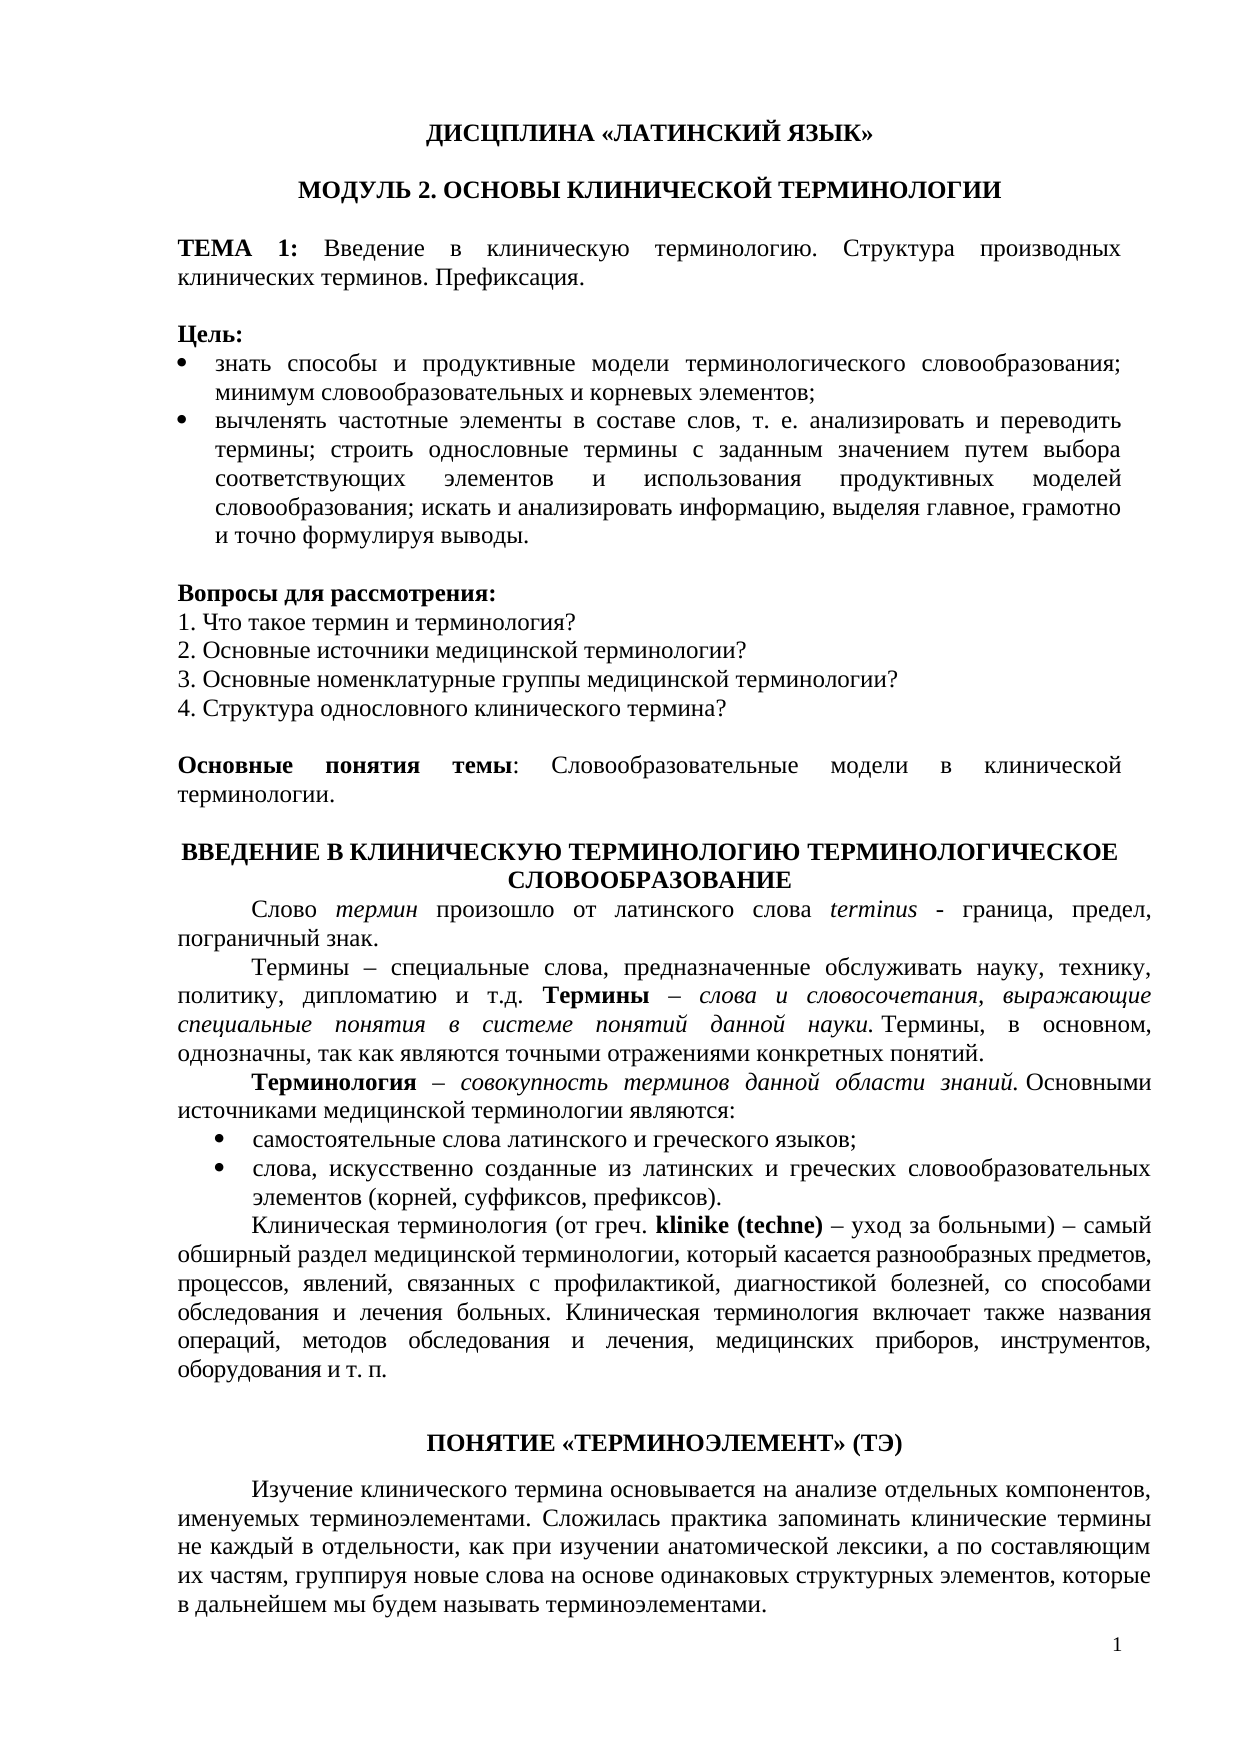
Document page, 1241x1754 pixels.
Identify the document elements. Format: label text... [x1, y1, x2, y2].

text Термины – специальные слова, предназначенные обслуживать науку, технику, политику, дипломатию и т.д. Термины – слова и словосочетания, выражающие специальные понятия в системе понятий данной науки. Термины, в основном, однозначны, так как являются точными отражениями конкретных понятий. [177, 952, 1152, 1067]
list знать способы и продуктивные модели терминологического словообразования; минимум словообразовательных и корневых элементов; [177, 348, 1122, 406]
text ВВЕДЕНИЕ В КЛИНИЧЕСКУЮ ТЕРМИНОЛОГИЮ ТЕРМИНОЛОГИЧЕСКОЕ СЛОВООБРАЗОВАНИЕ [177, 837, 1122, 894]
text Изучение клинического термина основывается на анализе отдельных компонентов, именуемых терминоэлементами. Сложилась практика запоминать клинические термины не каждый в отдельности, как при изучении анатомической лексики, а по составляющим их частям, группируя новые слова на основе одинаковых структурных элементов, которые в дальнейшем мы будем называть терминоэлементами. [177, 1474, 1152, 1618]
text ТЕМА 1: Введение в клиническую терминологию. Структура производных клинических терминов. Префиксация. [177, 233, 1122, 291]
text Цель: [177, 319, 1122, 348]
text ПОНЯТИЕ «ТЕРМИНОЭЛЕМЕНТ» (ТЭ) [177, 1428, 1152, 1457]
list вычленять частотные элементы в составе слов, т. е. анализировать и переводить термины; строить однословные термины с заданным значением путем выбора соответствующих элементов и использования продуктивных моделей словообразования; искать и анализировать информацию, выделяя главное, грамотно и точно формулируя выводы. [177, 406, 1122, 549]
list 4. Структура однословного клинического термина? [177, 693, 1122, 722]
text Вопросы для рассмотрения: [177, 578, 1122, 607]
text Основные понятия темы: Словообразовательные модели в клинической терминологии. [177, 751, 1122, 808]
list 2. Основные источники медицинской терминологии? [177, 636, 1122, 664]
list 1. Что такое термин и терминология? [177, 607, 1122, 636]
list самостоятельные слова латинского и греческого языков; [215, 1124, 1152, 1153]
list 3. Основные номенклатурные группы медицинской терминологии? [177, 664, 1122, 693]
text МОДУЛЬ 2. Основы КЛИНической терминологии [177, 176, 1122, 204]
text Клиническая терминология (от греч. klinike (techne) – уход за больными) – самый обширный раздел медицинской терминологии, который касается разнообразных предметов, процессов, явлений, связанных с профилактикой, диагностикой болезней, со способами обследования и лечения больных. Клиническая терминология включает также названия операций, методов обследования и лечения, медицинских приборов, инструментов, оборудования и т. п. [177, 1211, 1152, 1383]
text Терминология – совокупность терминов данной области знаний. Основными источниками медицинской терминологии являются: [177, 1067, 1152, 1124]
text Слово термин произошло от латинского слова terminus - граница, предел, пограничный знак. [177, 894, 1152, 952]
list слова, искусственно созданные из латинских и греческих словообразовательных элементов (корней, суффиксов, префиксов). [215, 1153, 1152, 1211]
text ДИСЦПЛИНА «ЛАТИНСКИЙ ЯЗЫК» [177, 118, 1122, 147]
